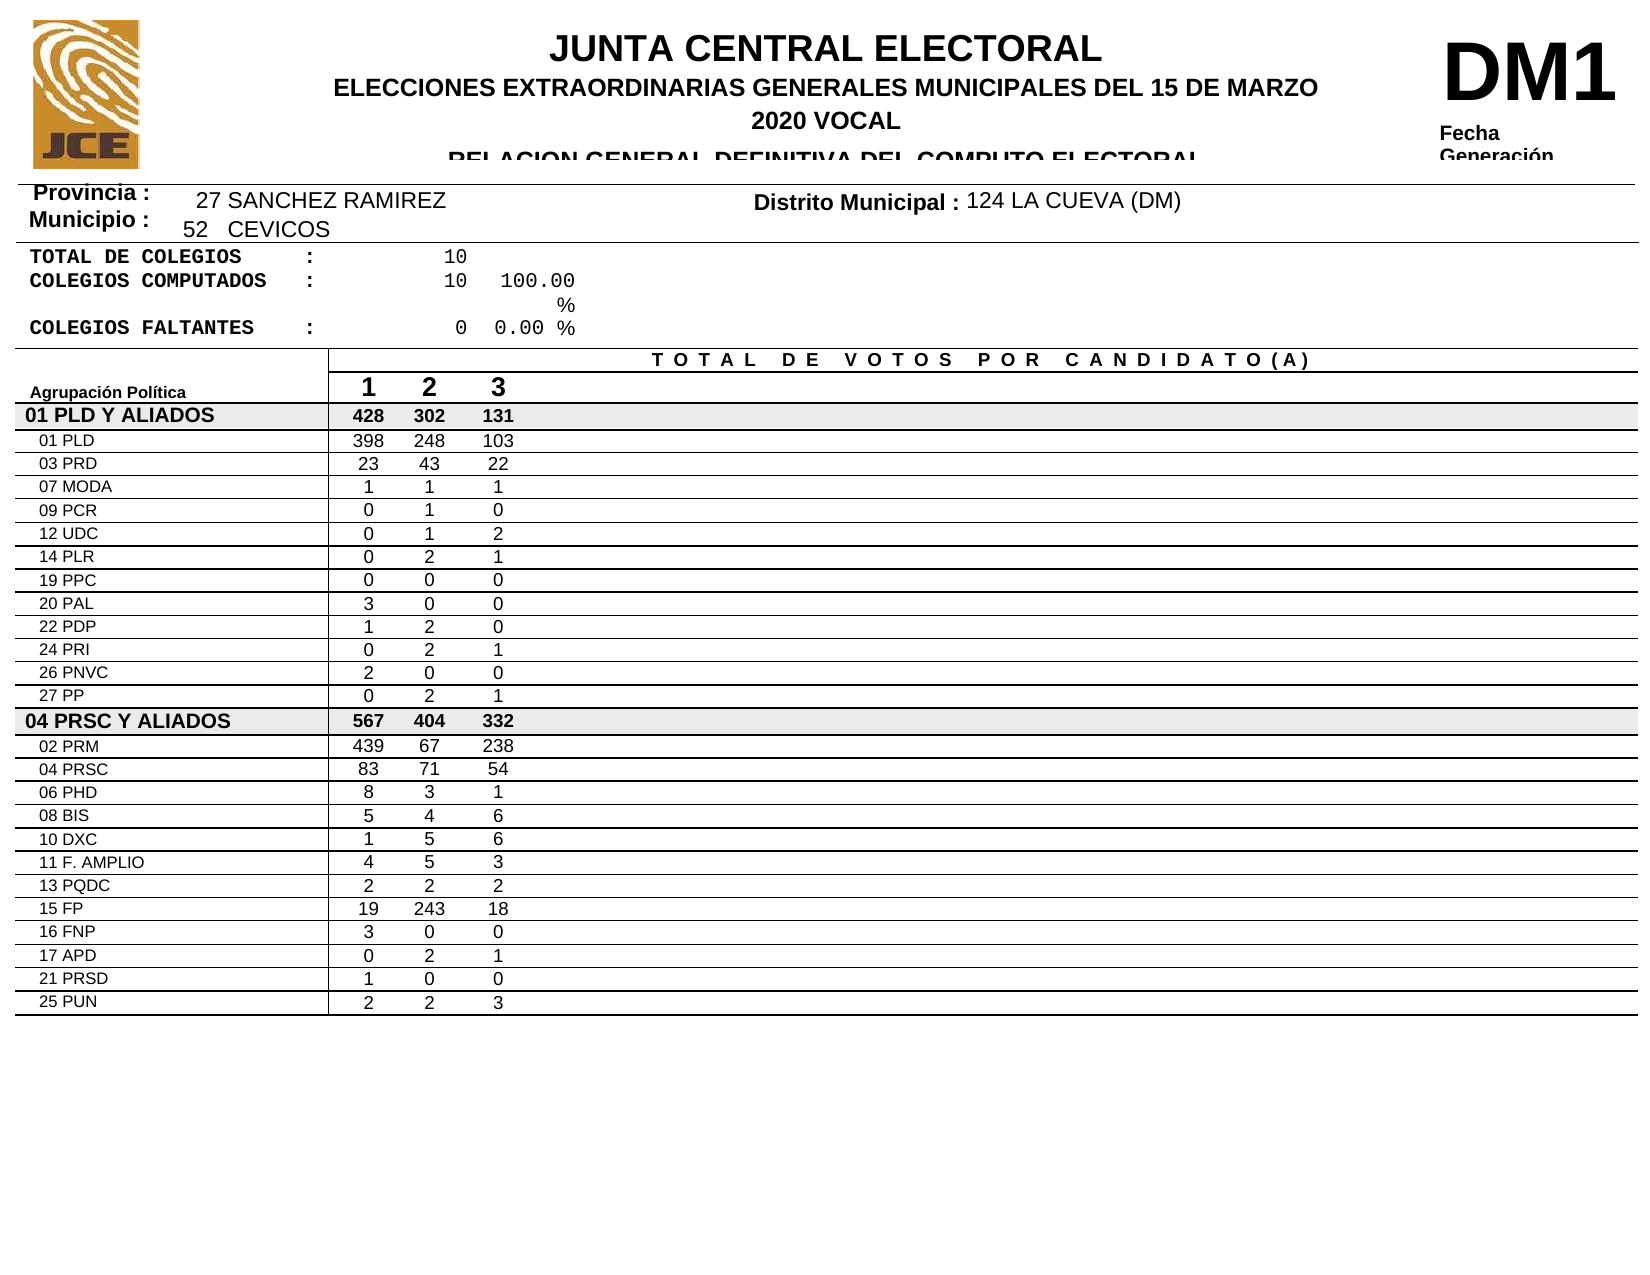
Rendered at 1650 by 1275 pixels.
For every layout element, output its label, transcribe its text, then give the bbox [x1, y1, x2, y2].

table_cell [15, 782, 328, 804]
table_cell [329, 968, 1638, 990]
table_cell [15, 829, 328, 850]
text Distrito Municipal : 124 LA CUEVA (DM) [753, 187, 1650, 215]
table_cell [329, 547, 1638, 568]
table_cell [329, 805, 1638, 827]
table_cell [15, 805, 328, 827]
picture [32, 20, 140, 169]
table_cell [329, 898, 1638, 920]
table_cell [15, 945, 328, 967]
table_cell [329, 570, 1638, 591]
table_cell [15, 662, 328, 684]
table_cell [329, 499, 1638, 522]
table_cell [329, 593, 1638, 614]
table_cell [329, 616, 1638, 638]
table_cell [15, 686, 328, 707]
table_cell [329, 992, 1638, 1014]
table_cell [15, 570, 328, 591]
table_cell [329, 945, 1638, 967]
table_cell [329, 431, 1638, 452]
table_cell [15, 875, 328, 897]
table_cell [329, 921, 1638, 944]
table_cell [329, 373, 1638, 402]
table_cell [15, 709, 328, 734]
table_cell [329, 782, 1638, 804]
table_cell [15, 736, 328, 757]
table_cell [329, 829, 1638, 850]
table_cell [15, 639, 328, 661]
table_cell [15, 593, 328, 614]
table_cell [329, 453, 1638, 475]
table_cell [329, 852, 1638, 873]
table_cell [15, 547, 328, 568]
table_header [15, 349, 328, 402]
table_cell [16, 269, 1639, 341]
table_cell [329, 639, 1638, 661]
list CEVICOS [183, 216, 451, 242]
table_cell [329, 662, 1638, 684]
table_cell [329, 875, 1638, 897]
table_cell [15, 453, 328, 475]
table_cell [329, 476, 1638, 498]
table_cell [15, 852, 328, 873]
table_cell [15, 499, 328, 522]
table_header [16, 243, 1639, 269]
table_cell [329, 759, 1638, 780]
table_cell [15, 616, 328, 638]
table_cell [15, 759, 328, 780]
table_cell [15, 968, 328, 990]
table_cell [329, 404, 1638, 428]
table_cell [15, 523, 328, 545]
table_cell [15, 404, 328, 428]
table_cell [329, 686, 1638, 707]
text Provincia : Municipio : [29, 185, 157, 233]
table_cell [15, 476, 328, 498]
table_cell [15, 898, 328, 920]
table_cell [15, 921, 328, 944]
text 27 SANCHEZ RAMIREZ [196, 187, 451, 214]
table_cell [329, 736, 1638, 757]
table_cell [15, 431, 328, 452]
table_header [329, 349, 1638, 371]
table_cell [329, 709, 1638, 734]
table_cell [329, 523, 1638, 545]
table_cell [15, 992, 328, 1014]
